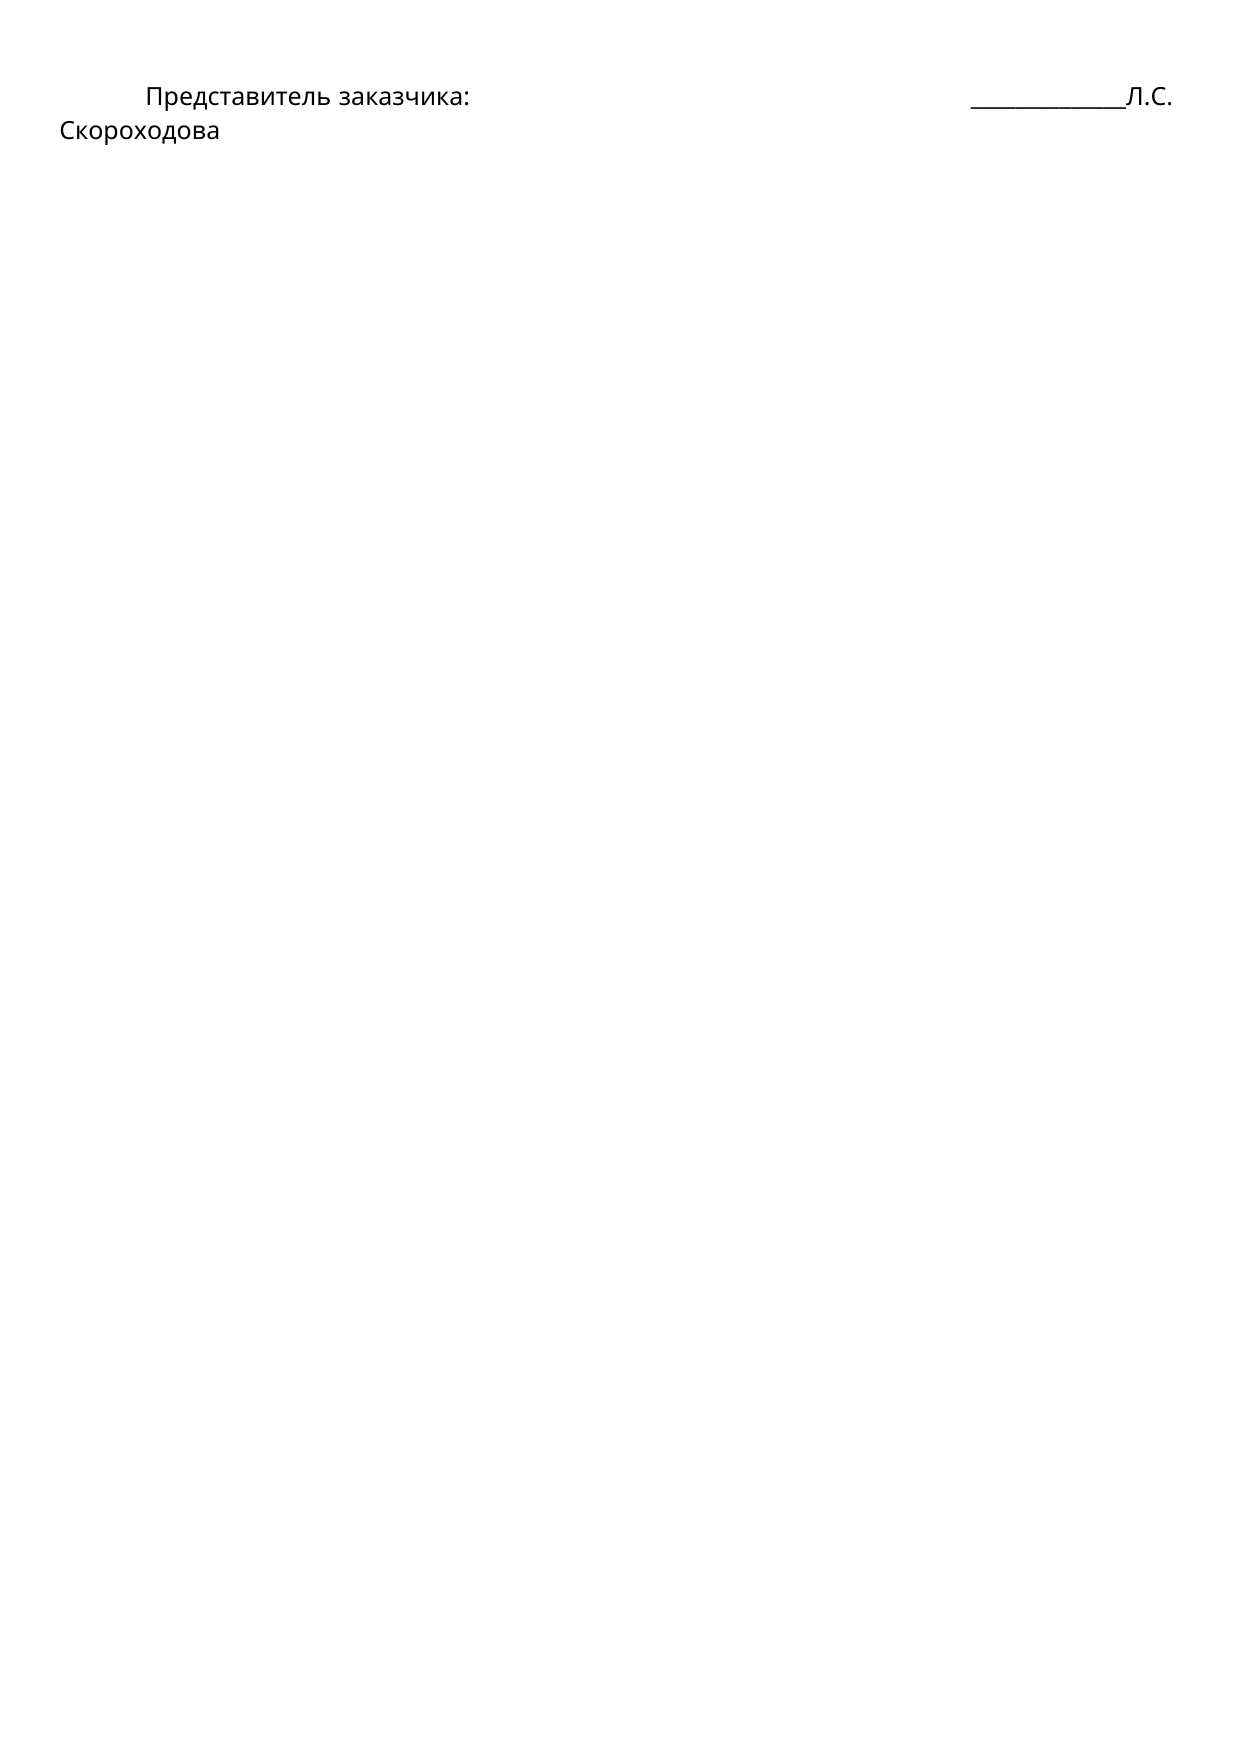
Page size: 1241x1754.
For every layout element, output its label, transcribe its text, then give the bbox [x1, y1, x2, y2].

text Представитель заказчика: ______________Л.С. Скороходова [59, 78, 1181, 147]
